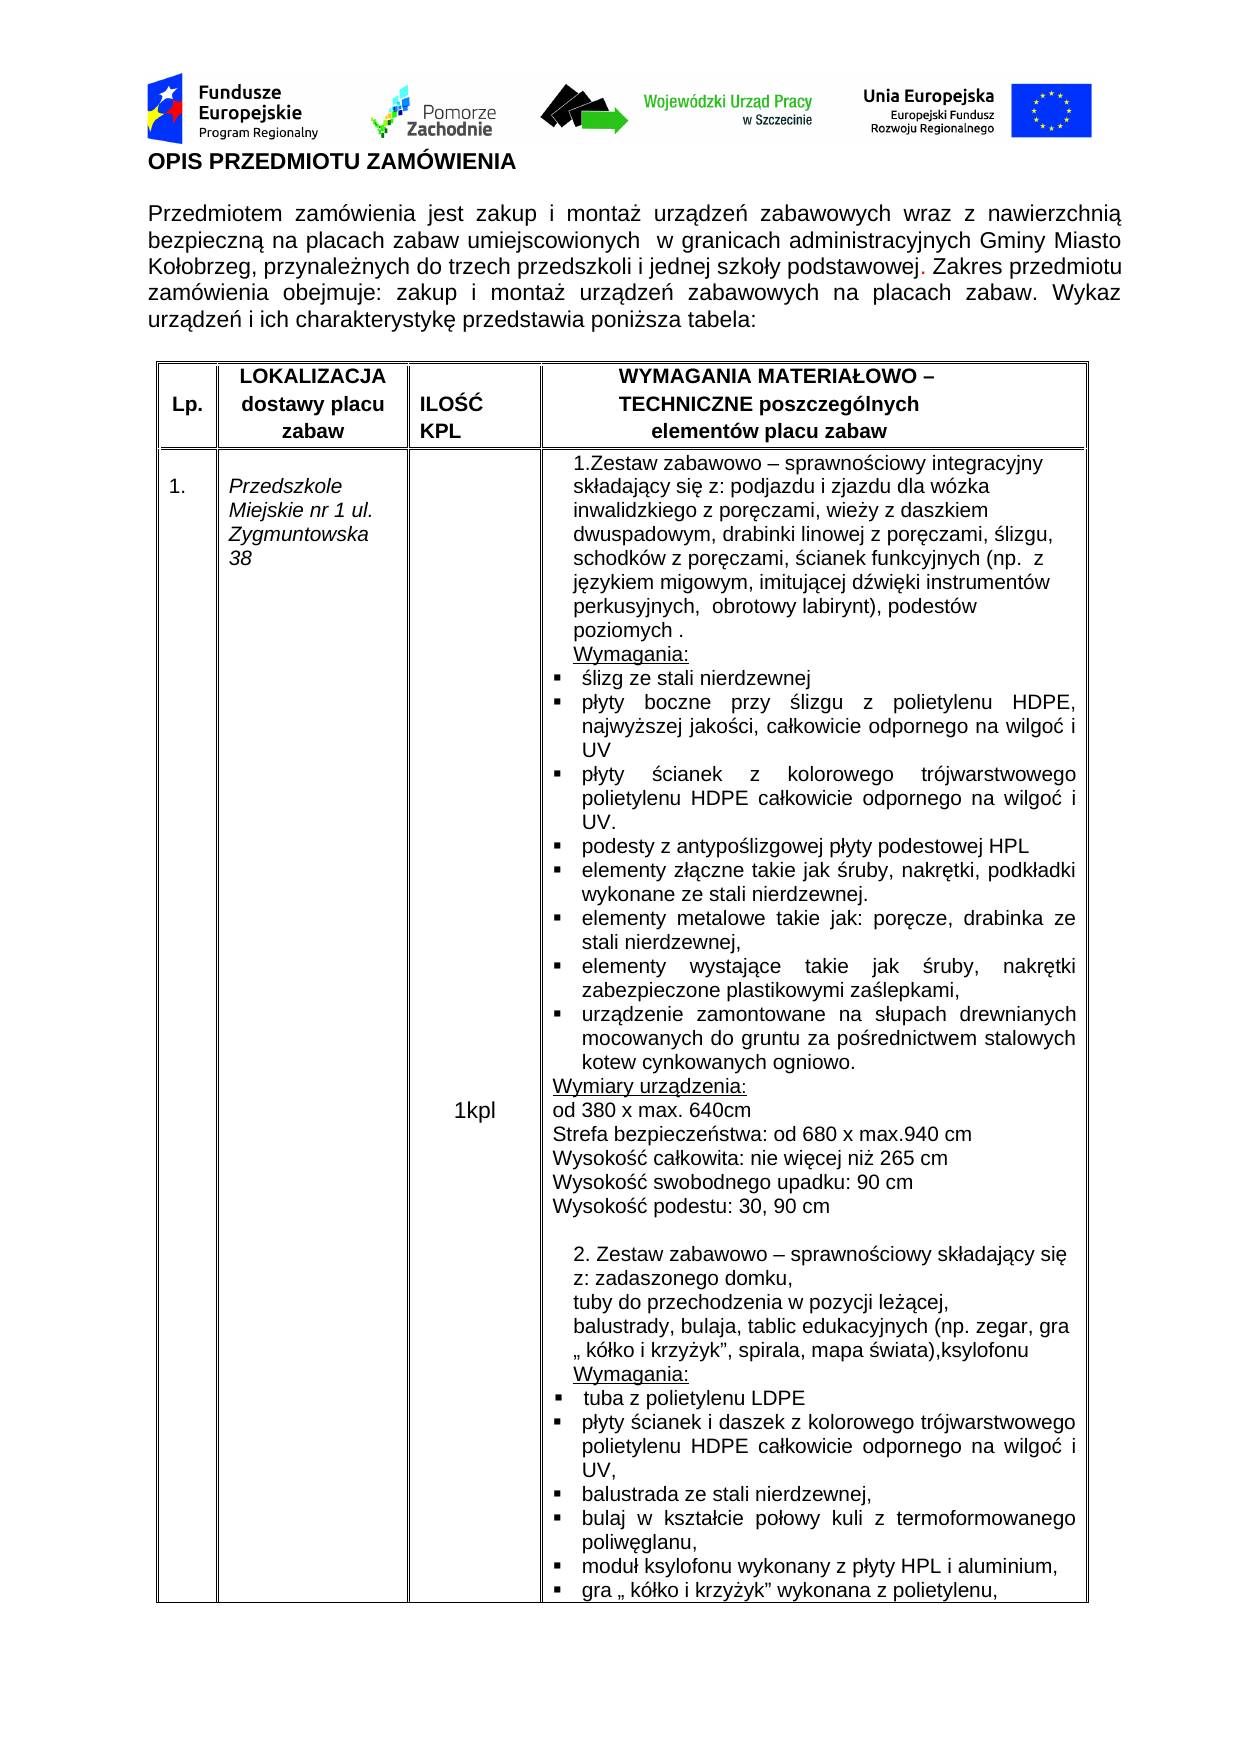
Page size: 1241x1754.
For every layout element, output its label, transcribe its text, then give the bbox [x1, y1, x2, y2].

table_header Lp. [159, 364, 217, 447]
text Przedmiotem zamówienia jest zakup i montaż urządzeń zabawowych wraz z nawierzchnią bezpieczną na placach zabaw umiejscowionych w granicach administracyjnych Gminy Miasto Kołobrzeg, przynależnych do trzech przedszkoli i jednej szkoły podstawowej. Zakres przedmiotu zamówienia obejmuje: zakup i montaż urządzeń zabawowych na placach zabaw. Wykaz urządzeń i ich charakterystykę przedstawia poniższa tabela: [148, 200, 1122, 332]
table_cell 1. [158, 447, 217, 1602]
table_header WYMAGANIA MATERIAŁOWO – TECHNICZNE poszczególnych elementów placu zabaw [541, 364, 1086, 447]
table_header LOKALIZACJA dostawy placu zabaw [218, 364, 408, 447]
table_cell 1kpl [410, 450, 540, 1602]
table_header ILOŚĆ KPL [408, 364, 541, 447]
picture [147, 73, 1093, 144]
table_cell Przedszkole Miejskie nr 1 ul. Zygmuntowska 38 [219, 450, 407, 1602]
text OPIS PRZEDMIOTU ZAMÓWIENIA [148, 148, 1122, 174]
